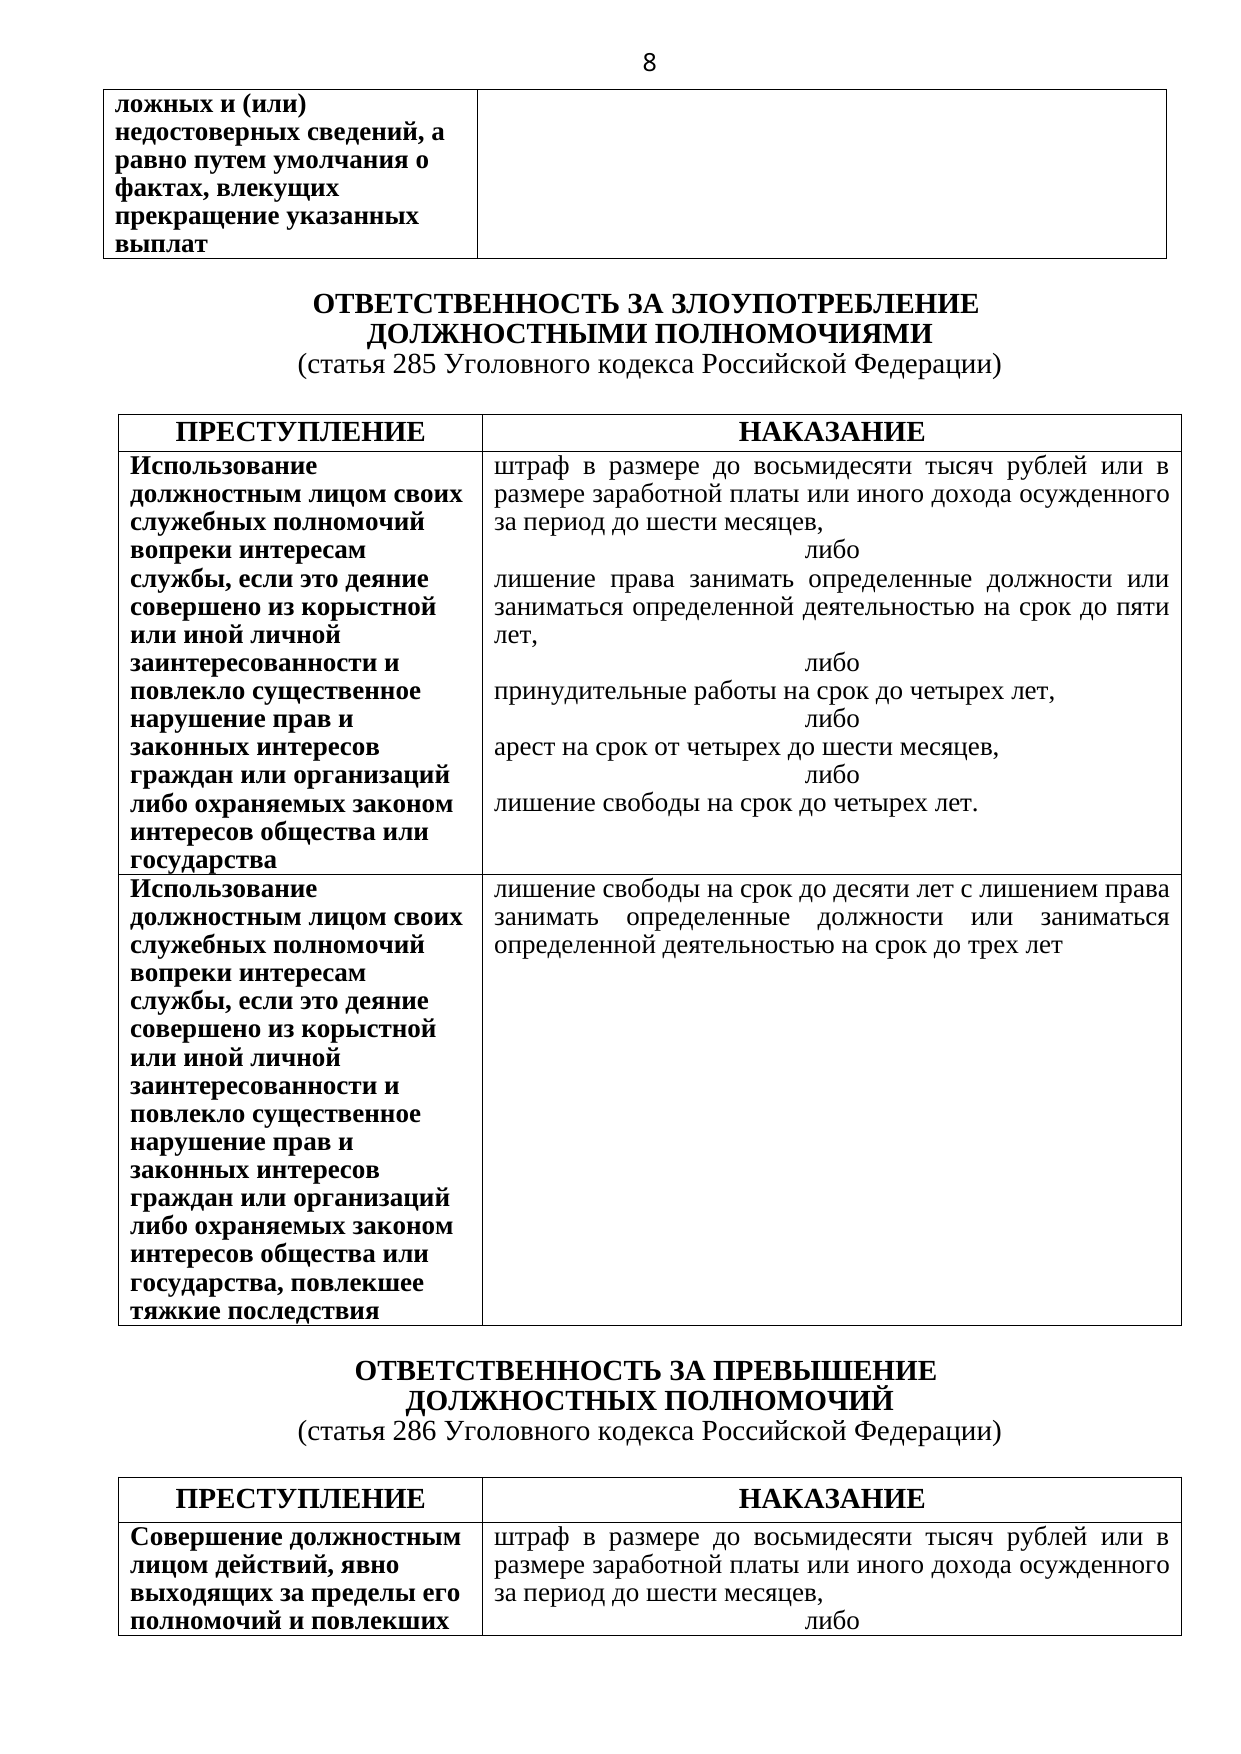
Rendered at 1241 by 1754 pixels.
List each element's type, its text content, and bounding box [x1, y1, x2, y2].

text ОТВЕТСТВЕННОСТЬ ЗА ЗЛОУПОТРЕБЛЕНИЕ ДОЛЖНОСТНЫМИ ПОЛНОМОЧИЯМИ [118, 289, 1181, 350]
table_header НАКАЗАНИЕ [483, 415, 1181, 451]
table_cell лишение свободы на срок до десяти лет с лишением права занимать определенные должности или заниматься определенной деятельностью на срок до трех лет [483, 875, 1181, 1325]
table_header НАКАЗАНИЕ [483, 1478, 1181, 1522]
table_cell Использование должностным лицом своих служебных полномочий вопреки интересам службы, если это деяние совершено из корыстной или иной личной заинтересованности и повлекло существенное нарушение прав и законных интересов граждан или организаций либо охраняемых законом интересов общества или государства, повлекшее тяжкие последствия [119, 875, 482, 1325]
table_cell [478, 90, 1166, 258]
table_cell Использование должностным лицом своих служебных полномочий вопреки интересам службы, если это деяние совершено из корыстной или иной личной заинтересованности и повлекло существенное нарушение прав и законных интересов граждан или организаций либо охраняемых законом интересов общества или государства [119, 452, 482, 874]
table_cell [104, 90, 477, 258]
table_header ПРЕСТУПЛЕНИЕ [119, 415, 482, 451]
text ОТВЕТСТВЕННОСТЬ ЗА ПРЕВЫШЕНИЕ ДОЛЖНОСТНЫХ ПОЛНОМОЧИЙ [118, 1356, 1181, 1416]
table_cell штраф в размере до восьмидесяти тысяч рублей или в размере заработной платы или иного дохода осужденного за период до шести месяцев, либо лишение права занимать определенные должности или заниматься определенной деятельностью на срок до пяти лет, либо принудительные работы на срок до четырех лет, либо арест на срок от четырех до шести месяцев, либо лишение свободы на срок до четырех лет. [483, 452, 1181, 874]
table_header ПРЕСТУПЛЕНИЕ [119, 1478, 482, 1522]
text (статья 285 Уголовного кодекса Российской Федерации) [118, 350, 1181, 380]
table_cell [483, 1523, 1181, 1635]
text (статья 286 Уголовного кодекса Российской Федерации) [118, 1416, 1181, 1447]
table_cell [119, 1523, 482, 1635]
